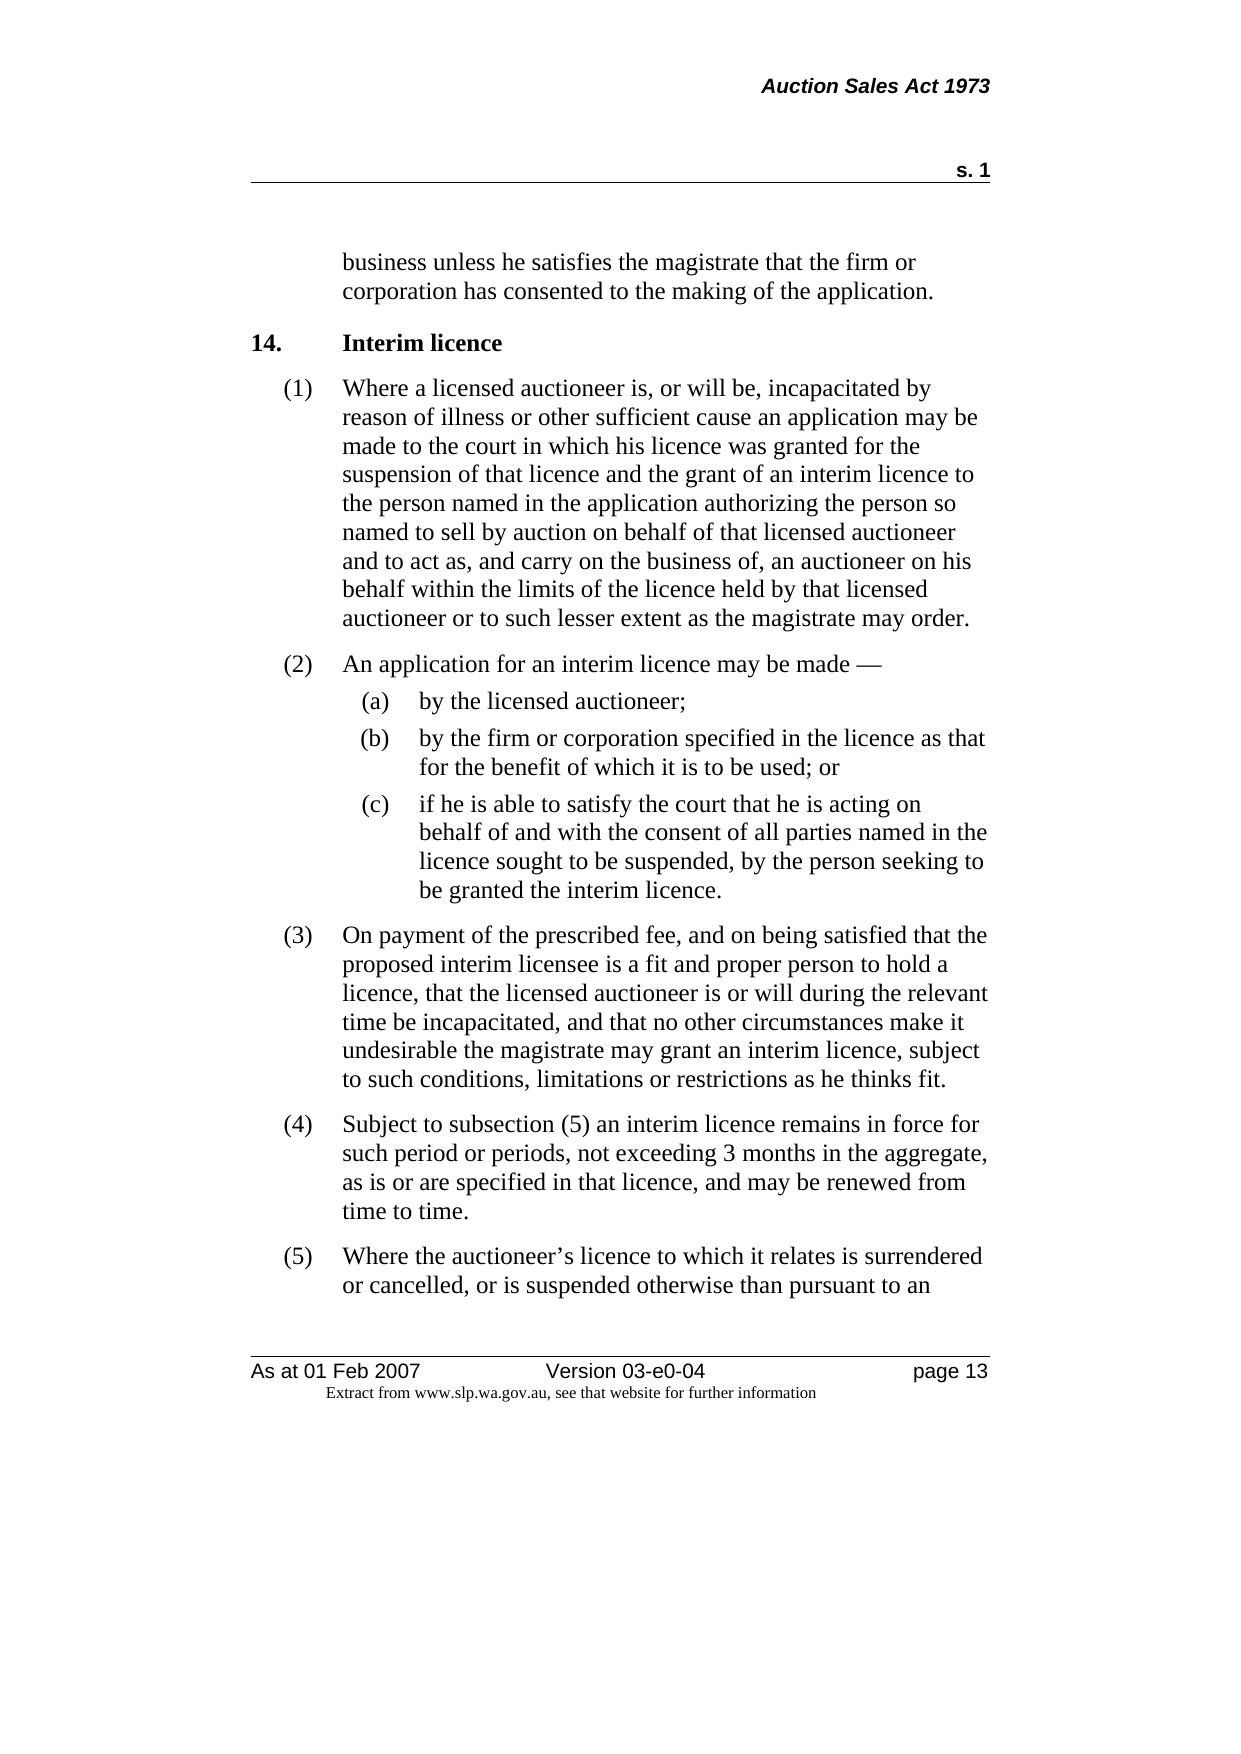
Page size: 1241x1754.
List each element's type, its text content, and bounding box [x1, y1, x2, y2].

text (3) On payment of the prescribed fee, and on being satisfied that the proposed interim licensee is a fit and proper person to hold a licence, that the licensed auctioneer is or will during the relevant time be incapacitated, and that no other circumstances make it undesirable the magistrate may grant an interim licence, subject to such conditions, limitations or restrictions as he thinks fit. [251, 920, 990, 1093]
text (a) by the licensed auctioneer; [251, 686, 990, 714]
text (b) by the firm or corporation specified in the licence as that for the benefit of which it is to be used; or [251, 723, 990, 780]
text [251, 1241, 990, 1299]
text (2) An application for an interim licence may be made — [251, 649, 990, 677]
text (4) Subject to subsection (5) an interim licence remains in force for such period or periods, not exceeding 3 months in the aggregate, as is or are specified in that licence, and may be renewed from time to time. [251, 1109, 990, 1224]
text (c) if he is able to satisfy the court that he is acting on behalf of and with the consent of all parties named in the licence sought to be suspended, by the person seeking to be granted the interim licence. [251, 789, 990, 904]
subtitle 14. Interim licence [251, 328, 990, 357]
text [251, 247, 990, 305]
text (1) Where a licensed auctioneer is, or will be, incapacitated by reason of illness or other sufficient cause an application may be made to the court in which his licence was granted for the suspension of that licence and the grant of an interim licence to the person named in the application authorizing the person so named to sell by auction on behalf of that licensed auctioneer and to act as, and carry on the business of, an auctioneer on his behalf within the limits of the licence held by that licensed auctioneer or to such lesser extent as the magistrate may order. [251, 373, 990, 632]
